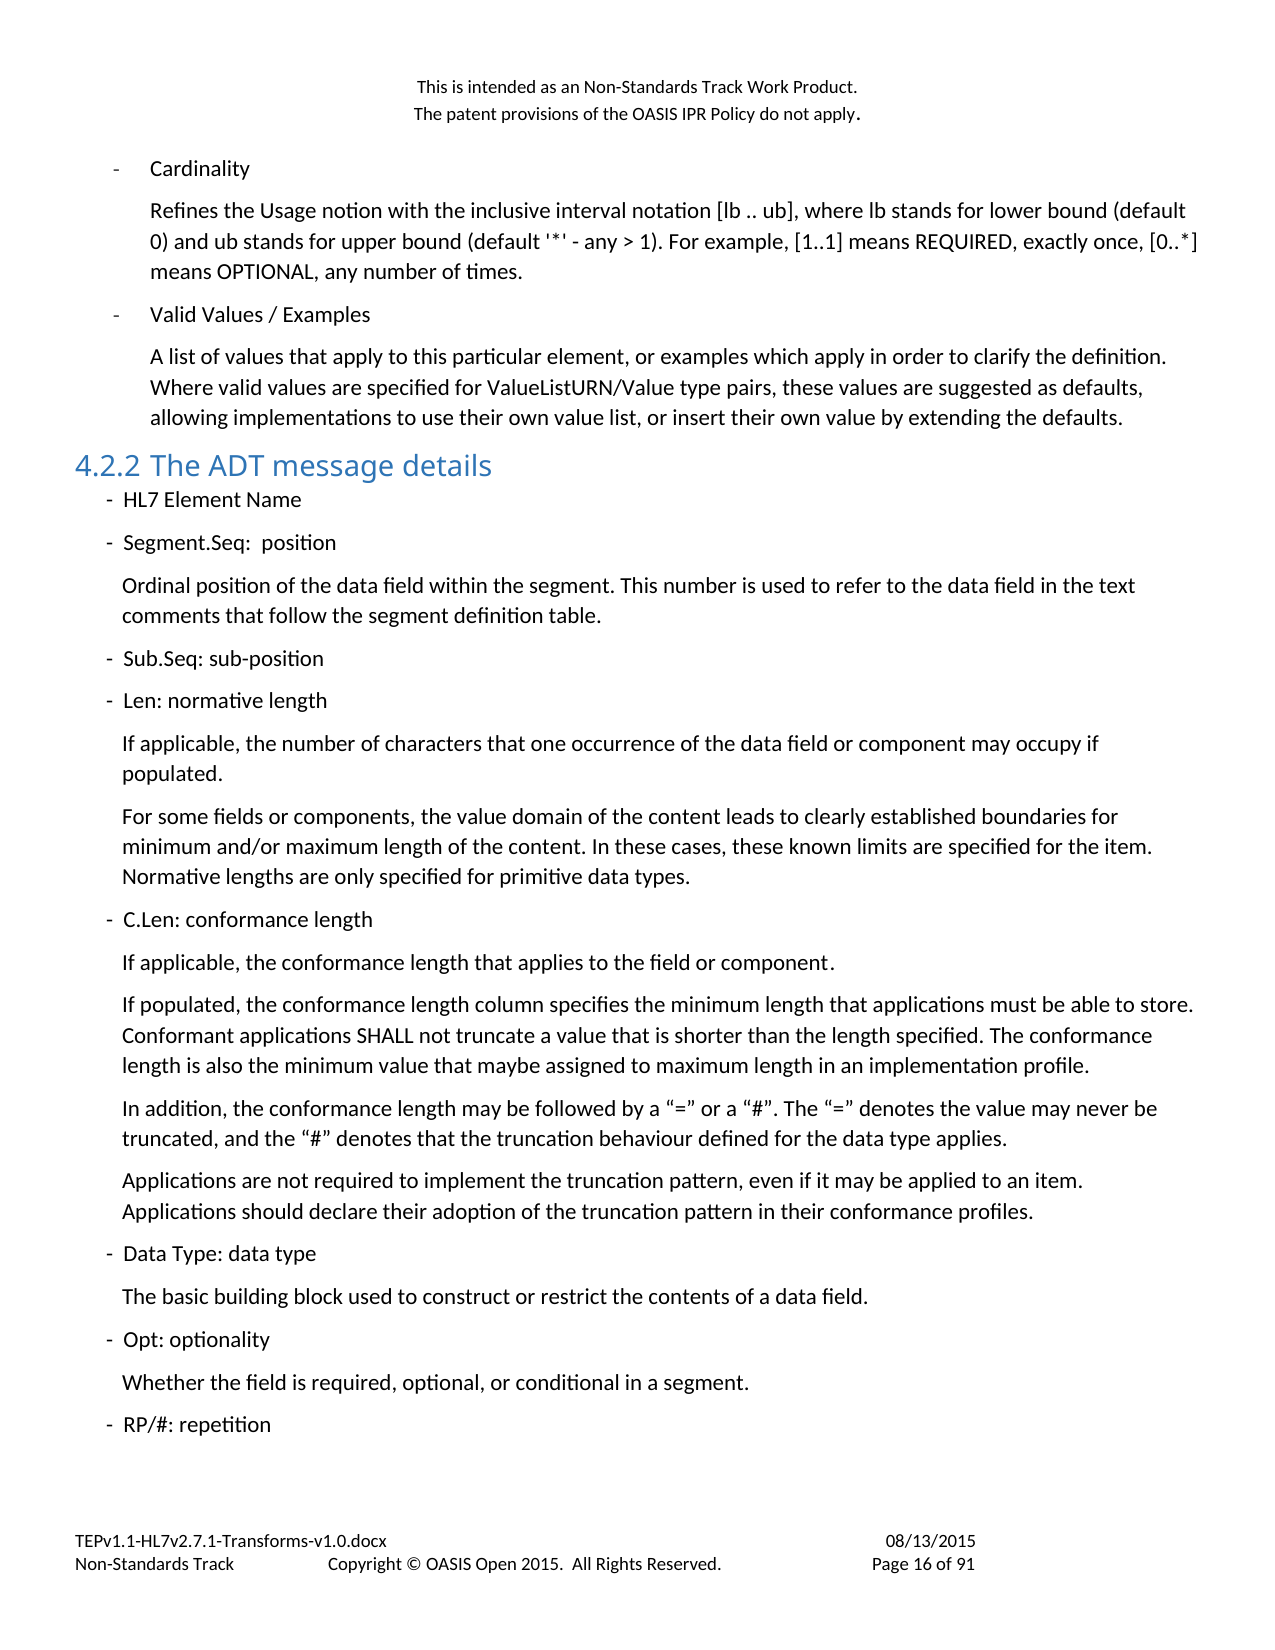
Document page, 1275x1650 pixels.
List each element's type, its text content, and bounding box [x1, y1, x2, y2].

text - Opt: optionality [75, 1325, 1200, 1353]
text A list of values that apply to this particular element, or examples which apply in order to clarify the definition. Where valid values are specified for ValueListURN/Value type pairs, these values are suggested as defaults, allowing implementations to use their own value list, or insert their own value by extending the defaults. [150, 342, 1200, 431]
text - Segment.Seq: position [75, 528, 1200, 556]
text - Len: normative length [75, 686, 1200, 714]
list Cardinality [112, 154, 1200, 182]
list Valid Values / Examples [112, 300, 1200, 328]
text - HL7 Element Name [75, 485, 1200, 513]
text - RP/#: repetition [75, 1410, 1200, 1438]
text - Sub.Seq: sub-position [75, 644, 1200, 672]
text If populated, the conformance length column specifies the minimum length that applications must be able to store. Conformant applications SHALL not truncate a value that is shorter than the length specified. The conformance length is also the minimum value that maybe assigned to maximum length in an implementation profile. [122, 991, 1200, 1079]
text Ordinal position of the data field within the segment. This number is used to refer to the data field in the text comments that follow the segment definition table. [122, 571, 1200, 629]
text If applicable, the conformance length that applies to the field or component. [122, 948, 1200, 976]
text Whether the field is required, optional, or conditional in a segment. [122, 1368, 1200, 1396]
text For some fields or components, the value domain of the content leads to clearly established boundaries for minimum and/or maximum length of the content. In these cases, these known limits are specified for the item. Normative lengths are only specified for primitive data types. [122, 802, 1200, 890]
text The basic building block used to construct or restrict the contents of a data field. [122, 1282, 1200, 1310]
text - C.Len: conformance length [75, 905, 1200, 933]
text If applicable, the number of characters that one occurrence of the data field or component may occupy if populated. [122, 729, 1200, 787]
text Applications are not required to implement the truncation pattern, even if it may be applied to an item. Applications should declare their adoption of the truncation pattern in their conformance profiles. [122, 1167, 1200, 1225]
text In addition, the conformance length may be followed by a “=” or a “#”. The “=” denotes the value may never be truncated, and the “#” denotes that the truncation behaviour defined for the data type applies. [122, 1094, 1200, 1152]
subtitle The ADT message details [75, 446, 1200, 485]
text - Data Type: data type [75, 1239, 1200, 1267]
text Refines the Usage notion with the inclusive interval notation [lb .. ub], where lb stands for lower bound (default 0) and ub stands for upper bound (default '*' - any > 1). For example, [1..1] means REQUIRED, exactly once, [0..*] means OPTIONAL, any number of times. [150, 197, 1200, 285]
